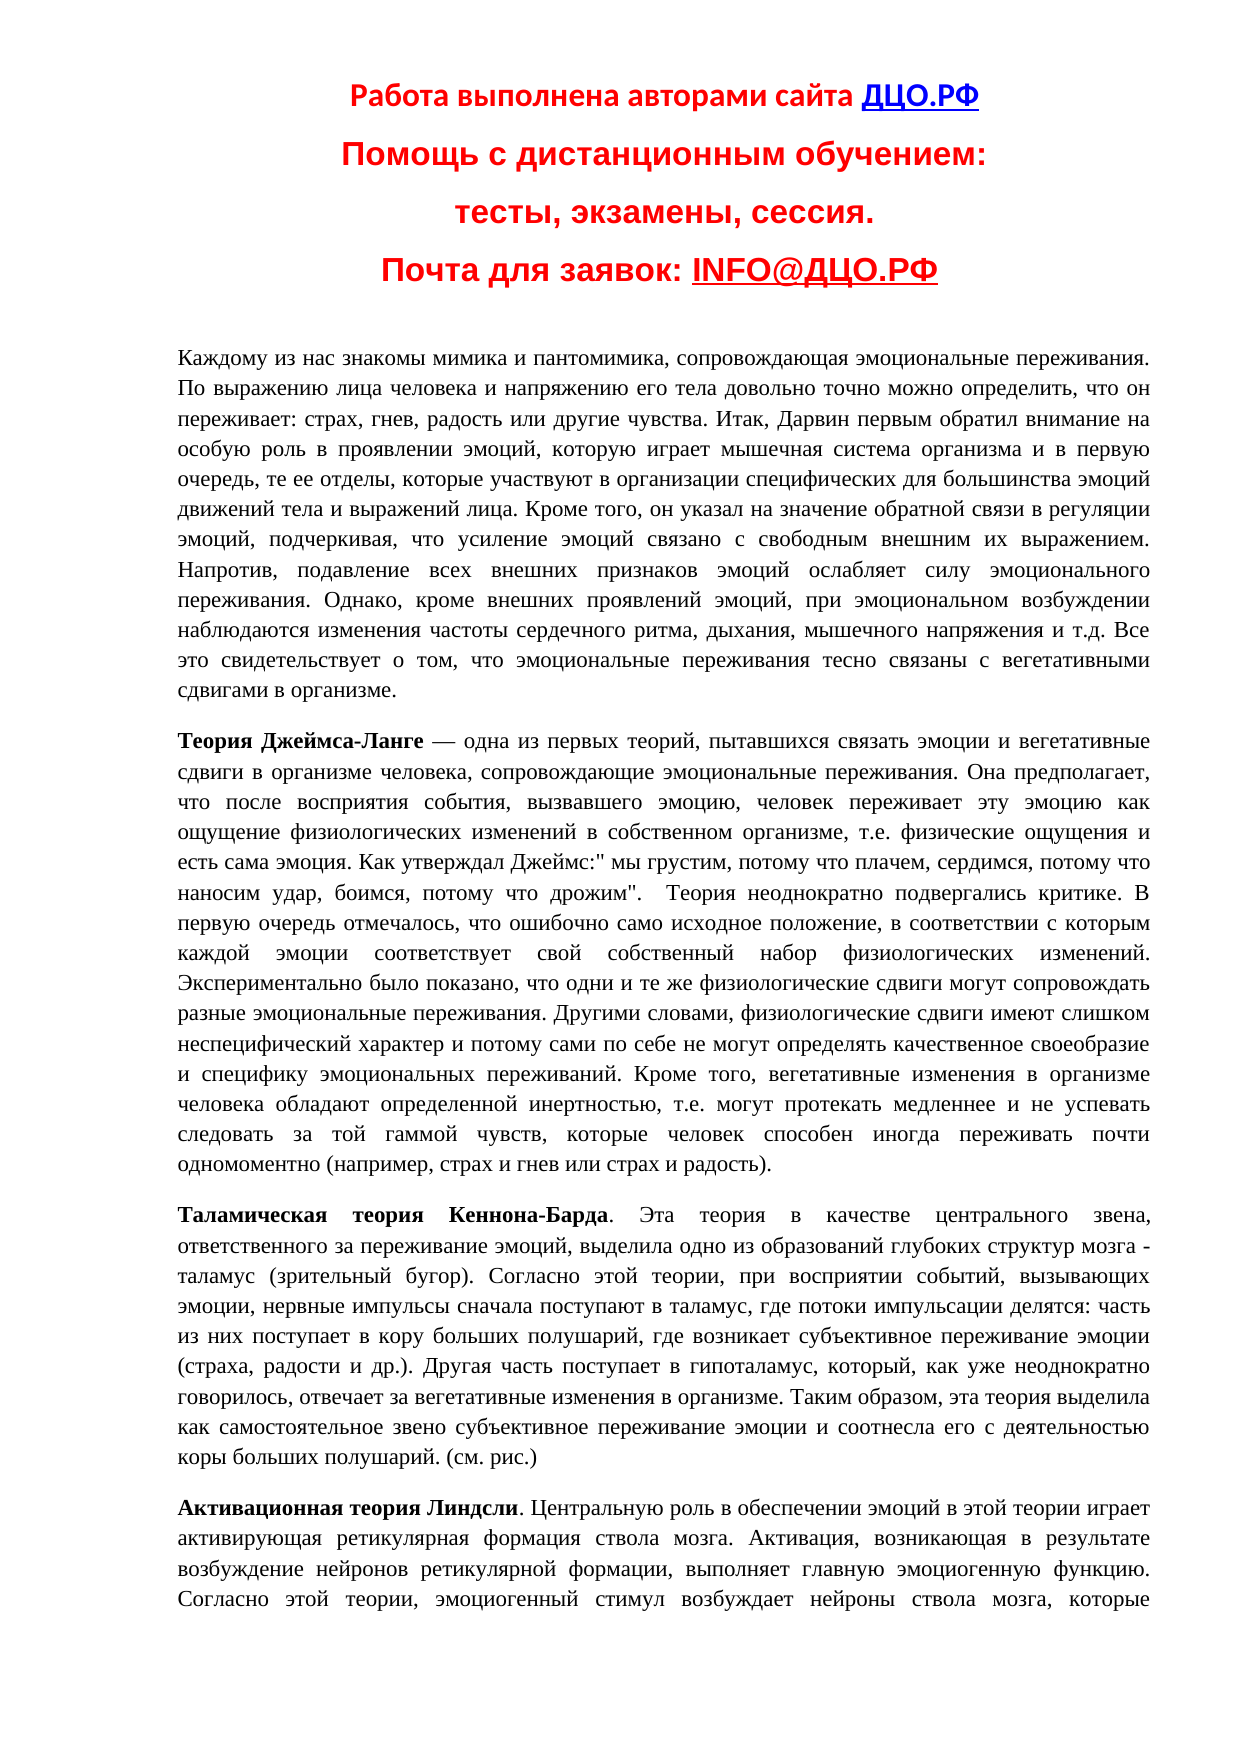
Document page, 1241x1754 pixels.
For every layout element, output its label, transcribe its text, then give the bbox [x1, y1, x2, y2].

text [177, 1494, 1152, 1611]
text Каждому из нас знакомы мимика и пантомимика, сопровождающая эмоциональные переживания. По выражению лица человека и напряжению его тела довольно точно можно определить, что он переживает: страх, гнев, радость или другие чувства. Итак, Дарвин первым обратил внимание на особую роль в проявлении эмоций, которую играет мышечная система организма и в первую очередь, те ее отделы, которые участвуют в организации специфических для большинства эмоций движений тела и выражений лица. Кроме того, он указал на значение обратной связи в регуляции эмоций, подчеркивая, что усиление эмоций связано с свободным внешним их выражением. Напротив, подавление всех внешних признаков эмоций ослабляет силу эмоционального переживания. Однако, кроме внешних проявлений эмоций, при эмоциональном возбуждении наблюдаются изменения частоты сердечного ритма, дыхания, мышечного напряжения и т.д. Все это свидетельствует о том, что эмоциональные переживания тесно связаны с вегетативными сдвигами в организме. [177, 344, 1152, 703]
text Таламическая теория Кеннона-Барда. Эта теория в качестве центрального звена, ответственного за переживание эмоций, выделила одно из образований глубоких структур мозга - таламус (зрительный бугор). Согласно этой теории, при восприятии событий, вызывающих эмоции, нервные импульсы сначала поступают в таламус, где потоки импульсации делятся: часть из них поступает в кору больших полушарий, где возникает субъективное переживание эмоции (страха, радости и др.). Другая часть поступает в гипоталамус, который, как уже неоднократно говорилось, отвечает за вегетативные изменения в организме. Таким образом, эта теория выделила как самостоятельное звено субъективное переживание эмоции и соотнесла его с деятельностью коры больших полушарий. (см. рис.) [177, 1202, 1152, 1469]
text Теория Джеймса-Ланге — одна из первых теорий, пытавшихся связать эмоции и вегетативные сдвиги в организме человека, сопровождающие эмоциональные переживания. Она предполагает, что после восприятия события, вызвавшего эмоцию, человек переживает эту эмоцию как ощущение физиологических изменений в собственном организме, т.е. физические ощущения и есть сама эмоция. Как утверждал Джеймс:" мы грустим, потому что плачем, сердимся, потому что наносим удар, боимся, потому что дрожим". Теория неоднократно подвергались критике. В первую очередь отмечалось, что ошибочно само исходное положение, в соответствии с которым каждой эмоции соответствует свой собственный набор физиологических изменений. Экспериментально было показано, что одни и те же физиологические сдвиги могут сопровождать разные эмоциональные переживания. Другими словами, физиологические сдвиги имеют слишком неспецифический характер и потому сами по себе не могут определять качественное своеобразие и специфику эмоциональных переживаний. Кроме того, вегетативные изменения в организме человека обладают определенной инертностью, т.е. могут протекать медленнее и не успевать следовать за той гаммой чувств, которые человек способен иногда переживать почти одномоментно (например, страх и гнев или страх и радость). [177, 728, 1152, 1177]
